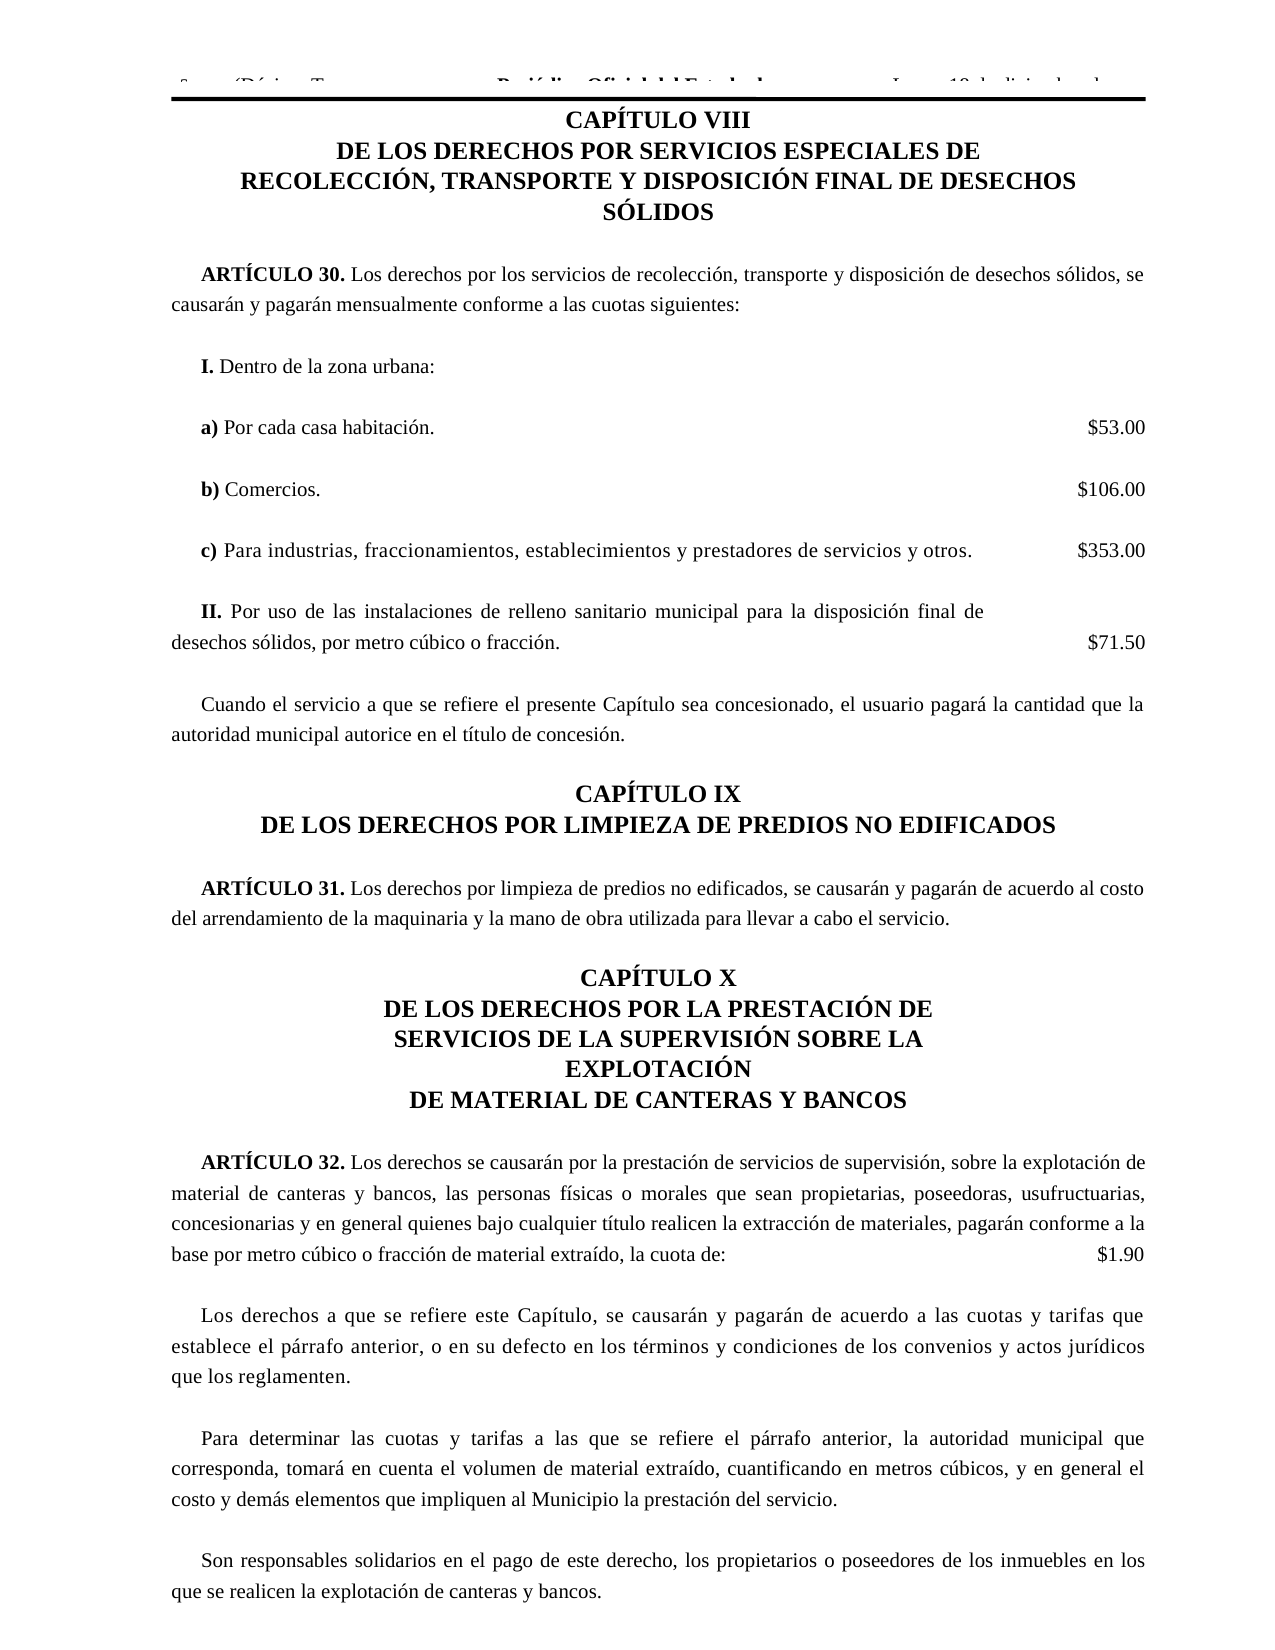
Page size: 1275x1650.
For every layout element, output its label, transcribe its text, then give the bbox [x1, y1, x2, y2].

text ARTÍCULO 30. Los derechos por los servicios de recolección, transporte y disposición de desechos sólidos, se causarán y pagarán mensualmente conforme a las cuotas siguientes: [171, 262, 1145, 316]
list Por uso de las instalaciones de relleno sanitario municipal para la disposición final de [201, 599, 1158, 623]
list Para industrias, fraccionamientos, establecimientos y prestadores de servicios y otros. $353.00 [201, 538, 1158, 562]
text Los derechos a que se refiere este Capítulo, se causarán y pagarán de acuerdo a las cuotas y tarifas que establece el párrafo anterior, o en su defecto en los términos y condiciones de los convenios y actos jurídicos que los reglamenten. [171, 1303, 1145, 1388]
text DE MATERIAL DE CANTERAS Y BANCOS [158, 1085, 1158, 1114]
list Dentro de la zona urbana: [201, 354, 1158, 378]
text DE LOS DERECHOS POR SERVICIOS ESPECIALES DE RECOLECCIÓN, TRANSPORTE Y DISPOSICIÓN FINAL DE DESECHOS SÓLIDOS [236, 136, 1081, 226]
list Por cada casa habitación. $53.00 [201, 415, 1158, 439]
text DE LOS DERECHOS POR LIMPIEZA DE PREDIOS NO EDIFICADOS [247, 810, 1069, 839]
text Para determinar las cuotas y tarifas a las que se refiere el párrafo anterior, la autoridad municipal que corresponda, tomará en cuenta el volumen de material extraído, cuantificando en metros cúbicos, y en general el costo y demás elementos que impliquen al Municipio la prestación del servicio. [171, 1425, 1145, 1511]
text desechos sólidos, por metro cúbico o fracción. $71.50 [158, 630, 1158, 654]
subtitle CAPÍTULO VIII [313, 106, 1003, 134]
subtitle CAPÍTULO X [460, 963, 856, 992]
text Cuando el servicio a que se refiere el presente Capítulo sea concesionado, el usuario pagará la cantidad que la autoridad municipal autorice en el título de concesión. [171, 691, 1145, 746]
text ARTÍCULO 32. Los derechos se causarán por la prestación de servicios de supervisión, sobre la explotación de material de canteras y bancos, las personas físicas o morales que sean propietarias, poseedoras, usufructuarias, concesionarias y en general quienes bajo cualquier título realicen la extracción de materiales, pagarán conforme a la base por metro cúbico o fracción de material extraído, la cuota de: $1.90 [171, 1150, 1146, 1266]
text DE LOS DERECHOS POR LA PRESTACIÓN DE SERVICIOS DE LA SUPERVISIÓN SOBRE LA EXPLOTACIÓN [313, 994, 1003, 1083]
text ARTÍCULO 31. Los derechos por limpieza de predios no edificados, se causarán y pagarán de acuerdo al costo del arrendamiento de la maquinaria y la mano de obra utilizada para llevar a cabo el servicio. [171, 875, 1145, 930]
subtitle CAPÍTULO IX [574, 779, 742, 808]
list Comercios. $106.00 [201, 477, 1158, 501]
text Son responsables solidarios en el pago de este derecho, los propietarios o poseedores de los inmuebles en los que se realicen la explotación de canteras y bancos. [171, 1548, 1145, 1603]
